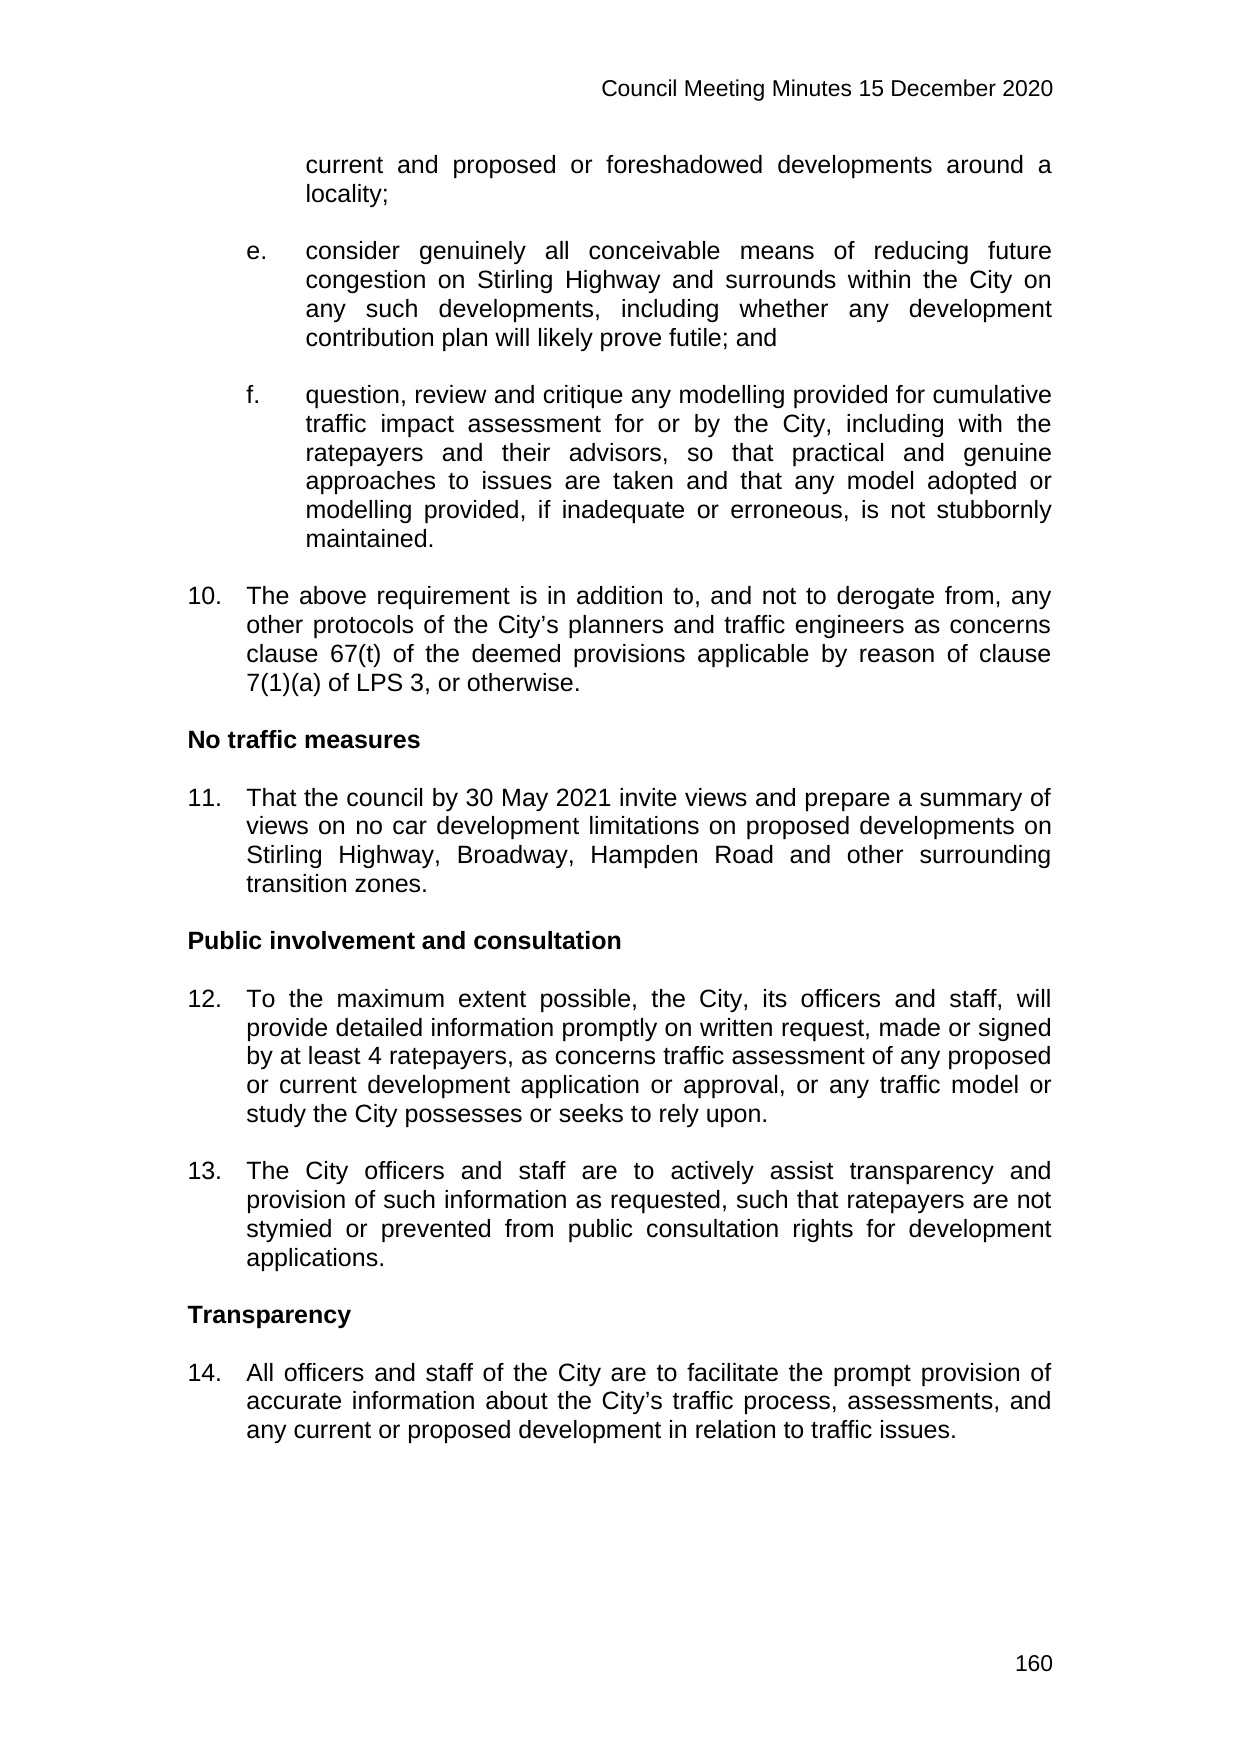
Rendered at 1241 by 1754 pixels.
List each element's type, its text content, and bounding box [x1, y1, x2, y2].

list consider genuinely all conceivable means of reducing future congestion on Stirling Highway and surrounds within the City on any such developments, including whether any development contribution plan will likely prove futile; and [246, 236, 1053, 351]
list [246, 150, 1053, 207]
list All officers and staff of the City are to facilitate the prompt provision of accurate information about the City’s traffic process, assessments, and any current or proposed development in relation to traffic issues. [187, 1357, 1053, 1444]
list question, review and critique any modelling provided for cumulative traffic impact assessment for or by the City, including with the ratepayers and their advisors, so that practical and genuine approaches to issues are taken and that any model adopted or modelling provided, if inadequate or erroneous, is not stubbornly maintained. [246, 380, 1053, 552]
list That the council by 30 May 2021 invite views and prepare a summary of views on no car development limitations on proposed developments on Stirling Highway, Broadway, Hampden Road and other surrounding transition zones. [187, 782, 1053, 897]
text No traffic measures [187, 725, 1053, 754]
text Public involvement and consultation [187, 926, 1053, 955]
text Transparency [187, 1300, 1053, 1329]
list To the maximum extent possible, the City, its officers and staff, will provide detailed information promptly on written request, made or signed by at least 4 ratepayers, as concerns traffic assessment of any proposed or current development application or approval, or any traffic model or study the City possesses or seeks to rely upon. [187, 984, 1053, 1127]
list The City officers and staff are to actively assist transparency and provision of such information as requested, such that ratepayers are not stymied or prevented from public consultation rights for development applications. [187, 1156, 1053, 1271]
list The above requirement is in addition to, and not to derogate from, any other protocols of the City’s planners and traffic engineers as concerns clause 67(t) of the deemed provisions applicable by reason of clause 7(1)(a) of LPS 3, or otherwise. [187, 581, 1053, 696]
